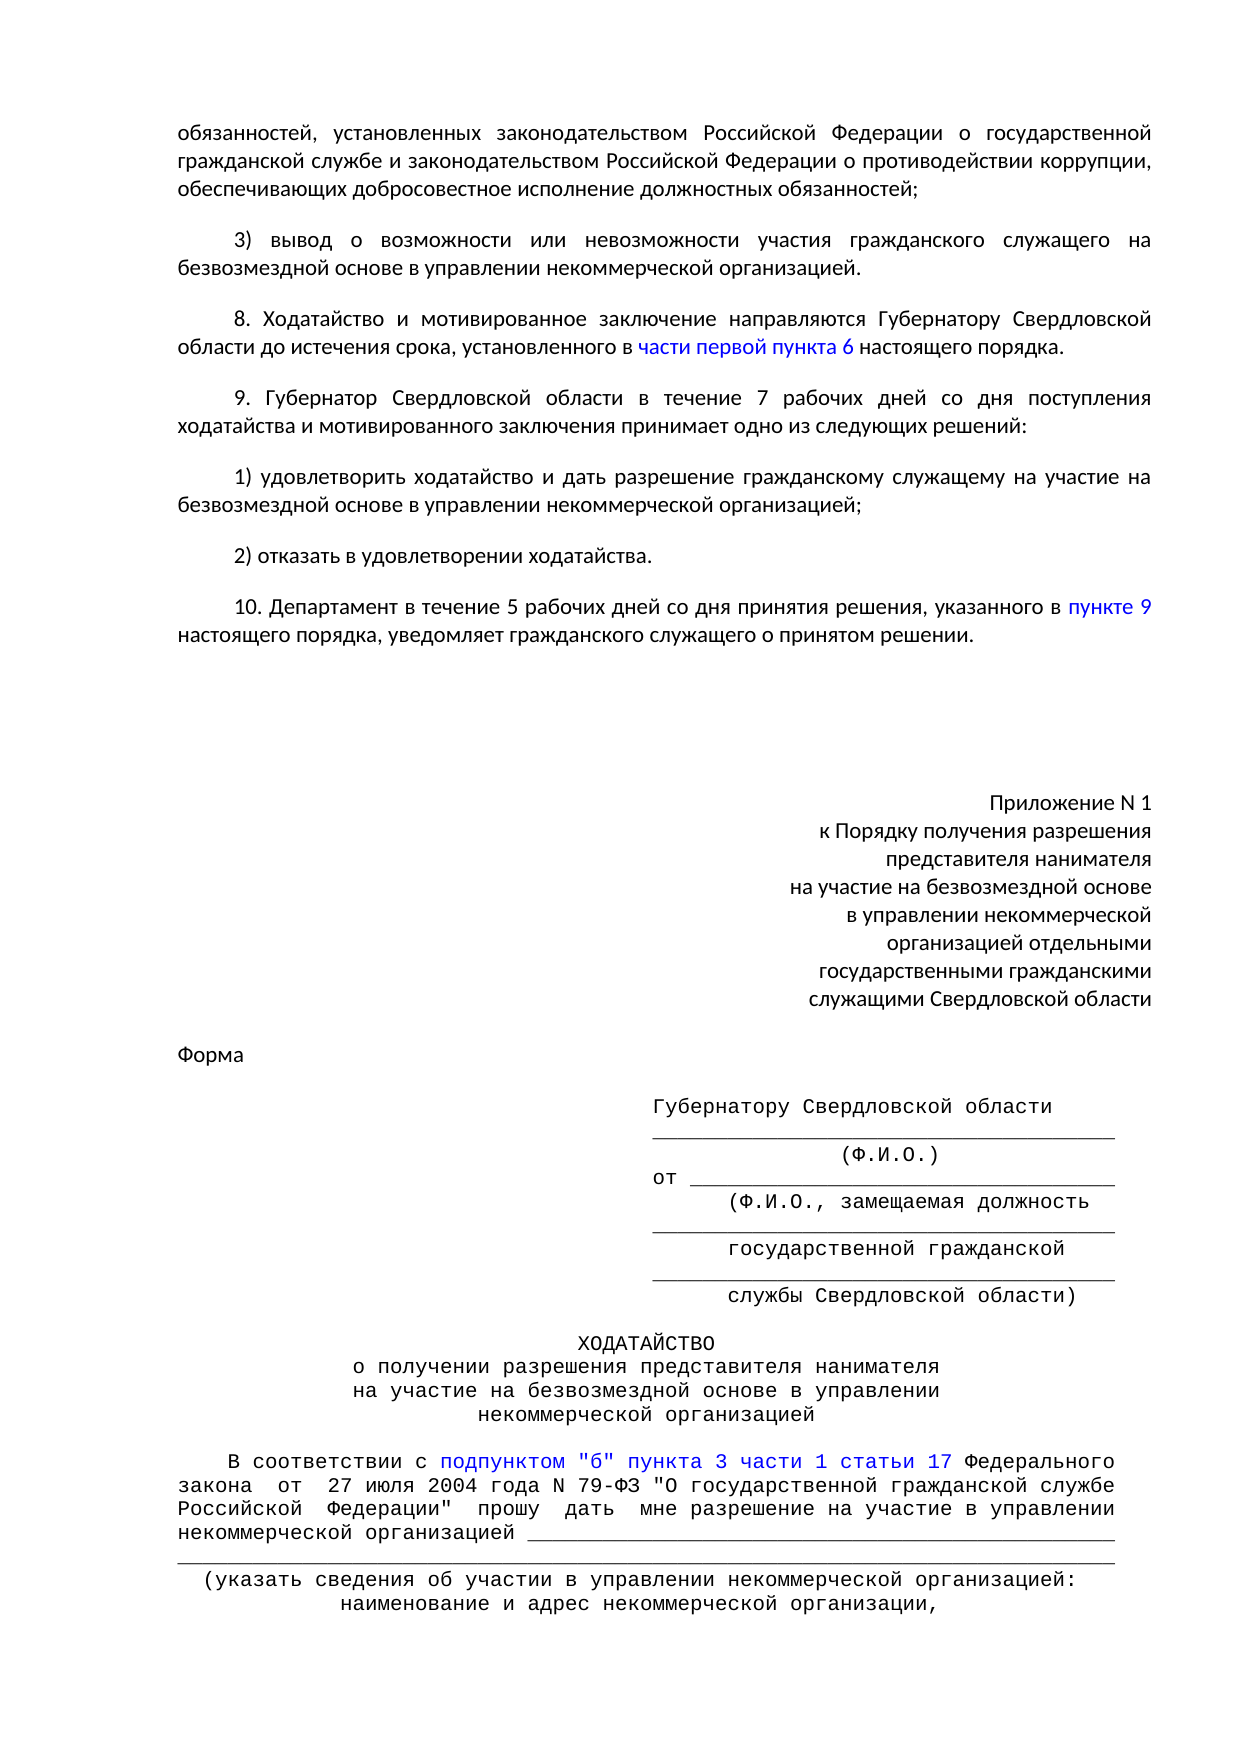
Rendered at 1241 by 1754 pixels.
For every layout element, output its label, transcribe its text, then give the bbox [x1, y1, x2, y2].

text в управлении некоммерческой [177, 900, 1152, 928]
text 10. Департамент в течение 5 рабочих дней со дня принятия решения, указанного в пункте 9 настоящего порядка, уведомляет гражданского служащего о принятом решении. [177, 592, 1152, 648]
text Приложение N 1 [177, 788, 1152, 816]
text ___________________________________________________________________________ [177, 1546, 1152, 1569]
text 3) вывод о возможности или невозможности участия гражданского служащего на безвозмездной основе в управлении некоммерческой организацией. [177, 225, 1152, 281]
text государственной гражданской [177, 1238, 1152, 1262]
text на участие на безвозмездной основе в управлении [177, 1380, 1152, 1404]
text некоммерческой организацией _______________________________________________ [177, 1522, 1152, 1546]
text к Порядку получения разрешения [177, 816, 1152, 844]
text (указать сведения об участии в управлении некоммерческой организацией: [177, 1569, 1152, 1593]
text государственными гражданскими [177, 956, 1152, 984]
text служащими Свердловской области [177, 984, 1152, 1012]
text некоммерческой организацией [177, 1404, 1152, 1427]
text Российской Федерации" прошу дать мне разрешение на участие в управлении [177, 1498, 1152, 1522]
text организацией отдельными [177, 928, 1152, 956]
text от __________________________________ [177, 1167, 1152, 1191]
text _____________________________________ [177, 1262, 1152, 1285]
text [177, 118, 1152, 202]
text 1) удовлетворить ходатайство и дать разрешение гражданскому служащему на участие на безвозмездной основе в управлении некоммерческой организацией; [177, 462, 1152, 518]
text (Ф.И.О.) [177, 1143, 1152, 1167]
text Губернатору Свердловской области [177, 1096, 1152, 1120]
text закона от 27 июля 2004 года N 79-ФЗ "О государственной гражданской службе [177, 1474, 1152, 1498]
text представителя нанимателя [177, 844, 1152, 872]
text 2) отказать в удовлетворении ходатайства. [177, 541, 1152, 569]
text _____________________________________ [177, 1214, 1152, 1238]
text наименование и адрес некоммерческой организации, [177, 1593, 1152, 1616]
text _____________________________________ [177, 1120, 1152, 1143]
text 8. Ходатайство и мотивированное заключение направляются Губернатору Свердловской области до истечения срока, установленного в части первой пункта 6 настоящего порядка. [177, 304, 1152, 360]
text ХОДАТАЙСТВО [177, 1333, 1152, 1356]
text о получении разрешения представителя нанимателя [177, 1356, 1152, 1380]
text службы Свердловской области) [177, 1285, 1152, 1309]
text Форма [177, 1040, 1152, 1068]
text (Ф.И.О., замещаемая должность [177, 1191, 1152, 1214]
text 9. Губернатор Свердловской области в течение 7 рабочих дней со дня поступления ходатайства и мотивированного заключения принимает одно из следующих решений: [177, 383, 1152, 439]
text на участие на безвозмездной основе [177, 872, 1152, 900]
text В соответствии с подпунктом "б" пункта 3 части 1 статьи 17 Федерального [177, 1451, 1152, 1474]
